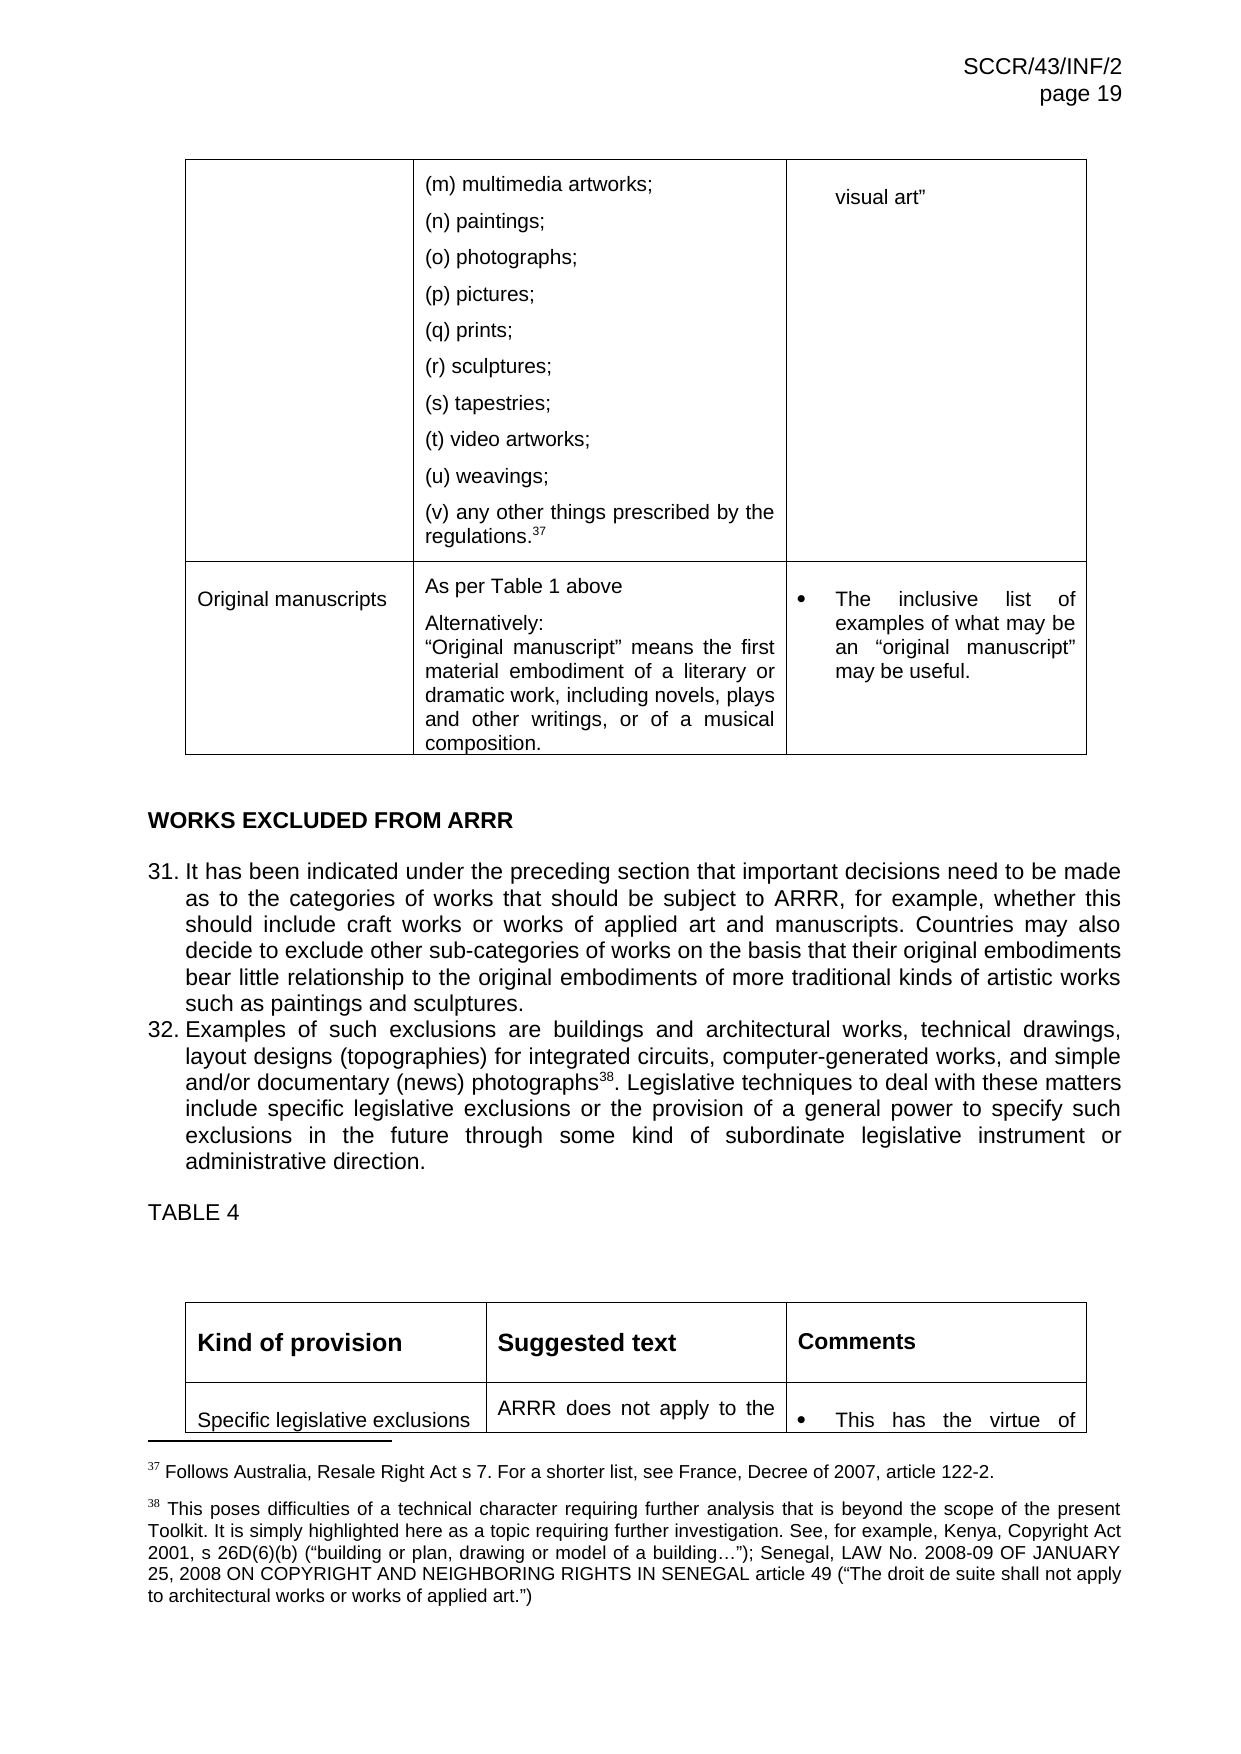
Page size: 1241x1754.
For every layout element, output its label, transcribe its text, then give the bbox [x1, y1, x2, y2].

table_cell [186, 1383, 486, 1432]
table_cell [787, 1383, 1086, 1432]
list It has been indicated under the preceding section that important decisions need to be made as to the categories of works that should be subject to ARRR, for example, whether this should include craft works or works of applied art and manuscripts. Countries may also decide to exclude other sub-categories of works on the basis that their original embodiments bear little relationship to the original embodiments of more traditional kinds of artistic works such as paintings and sculptures. [148, 858, 1122, 1016]
subtitle Table 4 [148, 1199, 1122, 1226]
table_header Suggested text [487, 1303, 786, 1382]
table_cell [787, 160, 1086, 561]
table_cell As per Table 1 above Alternatively: “Original manuscript” means the first material embodiment of a literary or dramatic work, including novels, plays and other writings, or of a musical composition. [414, 562, 786, 754]
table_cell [487, 1383, 786, 1432]
subtitle Works excluded from ARRR [148, 807, 1122, 833]
table_cell Original manuscripts [186, 562, 413, 754]
table_header Comments [787, 1303, 1086, 1382]
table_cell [186, 160, 413, 561]
list Examples of such exclusions are buildings and architectural works, technical drawings, layout designs (topographies) for integrated circuits, computer-generated works, and simple and/or documentary (news) photographs. Legislative techniques to deal with these matters include specific legislative exclusions or the provision of a general power to specify such exclusions in the future through some kind of subordinate legislative instrument or administrative direction. [148, 1016, 1122, 1174]
table_cell The inclusive list of examples of what may be an “original manuscript” may be useful. [787, 562, 1086, 754]
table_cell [414, 160, 786, 561]
table_header Kind of provision [186, 1303, 486, 1382]
